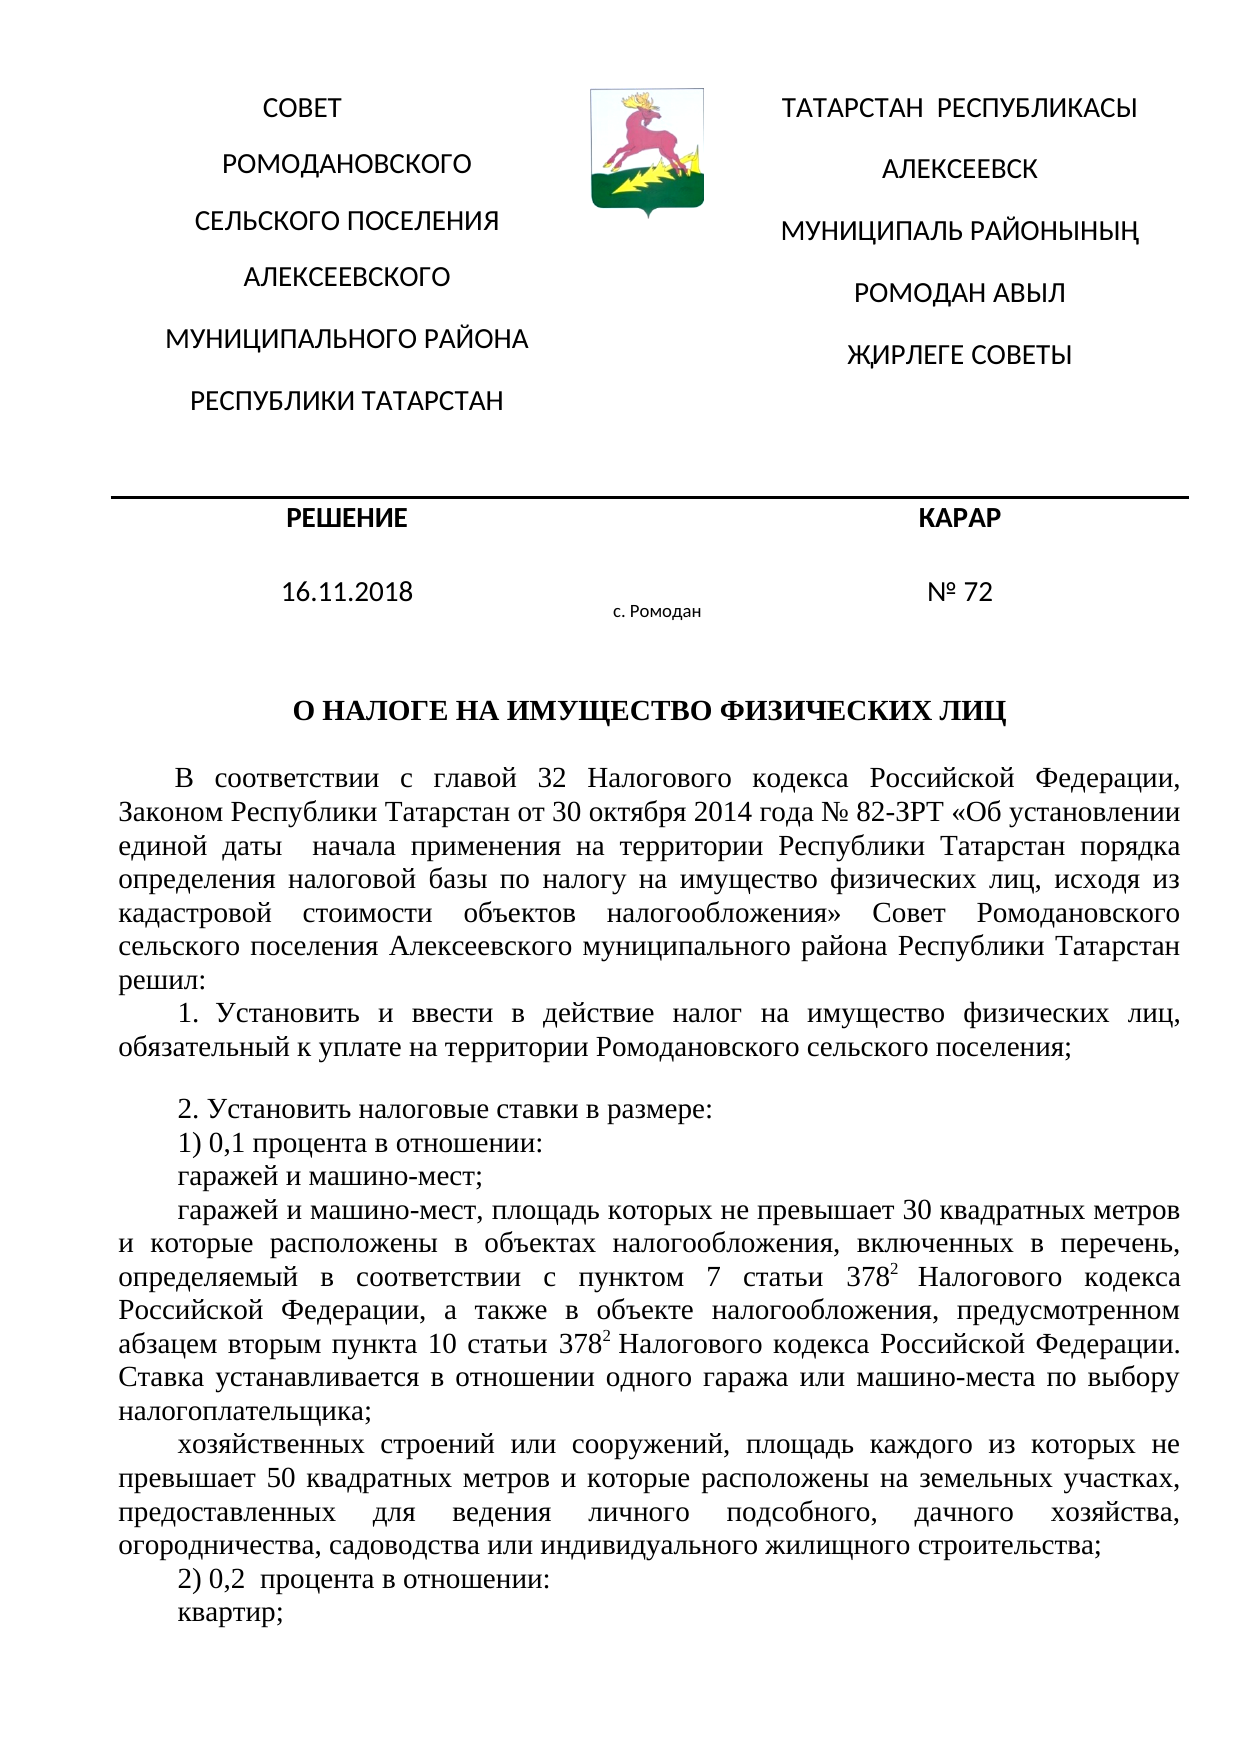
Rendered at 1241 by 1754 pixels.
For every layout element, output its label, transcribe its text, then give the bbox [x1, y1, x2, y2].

picture [590, 88, 704, 219]
list квартир; [118, 1594, 1181, 1628]
table_cell с. Ромодан [583, 499, 731, 693]
list хозяйственных строений или сооружений, площадь каждого из которых не превышает 50 квадратных метров и которые расположены на земельных участках, предоставленных для ведения личного подсобного, дачного хозяйства, огородничества, садоводства или индивидуального жилищного строительства; [118, 1427, 1181, 1561]
table_cell КАРАР № 72 [731, 499, 1189, 693]
table_cell РЕШЕНИЕ 16.11.2018 [111, 499, 583, 693]
list гаражей и машино-мест, площадь которых не превышает 30 квадратных метров и которые расположены в объектах налогообложения, включенных в перечень, определяемый в соответствии с пунктом 7 статьи 3782 Налогового кодекса Российской Федерации, а также в объекте налогообложения, предусмотренном абзацем вторым пункта 10 статьи 3782 Налогового кодекса Российской Федерации. Ставка устанавливается в отношении одного гаража или машино-места по выбору налогоплательщика; [118, 1192, 1181, 1427]
text В соответствии с главой 32 Налогового кодекса Российской Федерации, Законом Республики Татарстан от 30 октября 2014 года № 82-ЗРТ «Об установлении единой даты начала применения на территории Республики Татарстан порядка определения налоговой базы по налогу на имущество физических лиц, исходя из кадастровой стоимости объектов налогообложения» Совет Ромодановского сельского поселения Алексеевского муниципального района Республики Татарстан решил: [118, 761, 1181, 995]
table_header СОВЕТ РОМОДАНОВСКОГО СЕЛЬСКОГО ПОСЕЛЕНИЯ АЛЕКСЕЕВСКОГО МУНИЦИПАЛЬНОГО РАЙОНА РЕСПУБЛИКИ ТАТАРСТАН [111, 89, 583, 496]
table_header ТАТАРСТАН РЕСПУБЛИКАСЫ АЛЕКСЕЕВСК МУНИЦИПАЛЬ РАЙОНЫНЫҢ РОМОДАН АВЫЛ ҖИРЛЕГЕ СОВЕТЫ [731, 89, 1189, 496]
list гаражей и машино-мест; [118, 1158, 1181, 1192]
text 2. Установить налоговые ставки в размере: [118, 1091, 1181, 1125]
list 1) 0,1 процента в отношении: [118, 1125, 1181, 1158]
text О НАЛОГЕ НА ИМУЩЕСТВО ФИЗИЧЕСКИХ ЛИЦ [118, 693, 1181, 727]
list 2) 0,2 процента в отношении: [118, 1561, 1181, 1594]
text 1. Установить и ввести в действие налог на имущество физических лиц, обязательный к уплате на территории Ромодановского сельского поселения; [118, 995, 1181, 1062]
table_header [583, 89, 731, 496]
